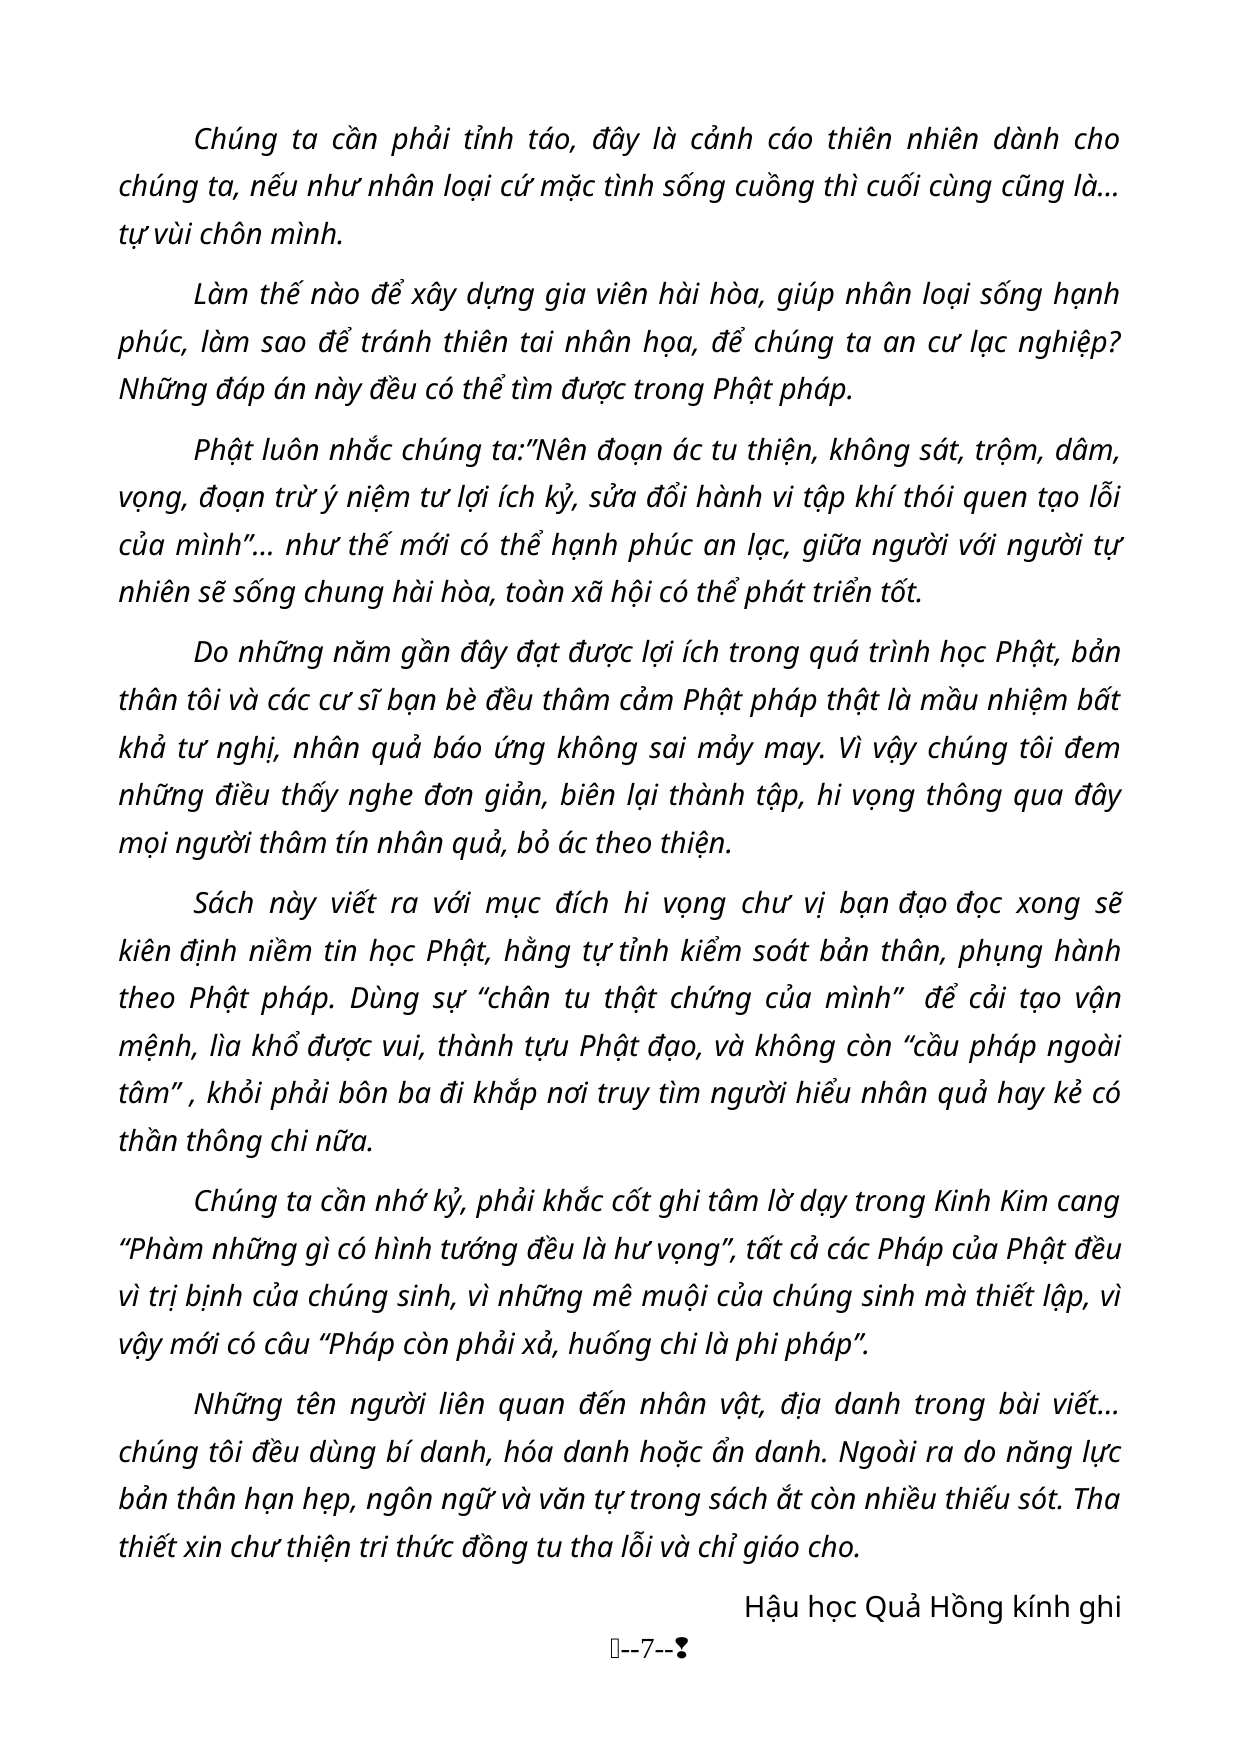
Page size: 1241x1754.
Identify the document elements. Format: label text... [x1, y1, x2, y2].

text Chúng ta cần phải tỉnh táo, đây là cảnh cáo thiên nhiên dành cho chúng ta, nếu như nhân loại cứ mặc tình sống cuồng thì cuối cùng cũng là… tự vùi chôn mình. [118, 118, 1122, 253]
text Do những năm gần đây đạt được lợi ích trong quá trình học Phật, bản thân tôi và các cư sĩ bạn bè đều thâm cảm Phật pháp thật là mầu nhiệm bất khả tư nghị, nhân quả báo ứng không sai mảy may. Vì vậy chúng tôi đem những điều thấy nghe đơn giản, biên lại thành tập, hi vọng thông qua đây mọi người thâm tín nhân quả, bỏ ác theo thiện. [118, 632, 1122, 862]
text Phật luôn nhắc chúng ta:”Nên đoạn ác tu thiện, không sát, trộm, dâm, vọng, đoạn trừ ý niệm tư lợi ích kỷ, sửa đổi hành vi tập khí thói quen tạo lỗi của mình”… như thế mới có thể hạnh phúc an lạc, giữa người với người tự nhiên sẽ sống chung hài hòa, toàn xã hội có thể phát triển tốt. [118, 429, 1122, 611]
text Làm thế nào để xây dựng gia viên hài hòa, giúp nhân loại sống hạnh phúc, làm sao để tránh thiên tai nhân họa, để chúng ta an cư lạc nghiệp? Những đáp án này đều có thể tìm được trong Phật pháp. [118, 273, 1122, 408]
text Sách này viết ra với mục đích hi vọng chư vị bạn đạo đọc xong sẽ kiên định niềm tin học Phật, hằng tự tỉnh kiểm soát bản thân, phụng hành theo Phật pháp. Dùng sự “chân tu thật chứng của mình” để cải tạo vận mệnh, lìa khổ được vui, thành tựu Phật đạo, và không còn “cầu pháp ngoài tâm” , khỏi phải bôn ba đi khắp nơi truy tìm người hiểu nhân quả hay kẻ có thần thông chi nữa. [118, 882, 1122, 1160]
text Những tên người liên quan đến nhân vật, địa danh trong bài viết… chúng tôi đều dùng bí danh, hóa danh hoặc ẩn danh. Ngoài ra do năng lực bản thân hạn hẹp, ngôn ngữ và văn tự trong sách ắt còn nhiều thiếu sót. Tha thiết xin chư thiện tri thức đồng tu tha lỗi và chỉ giáo cho. [118, 1383, 1122, 1566]
text Chúng ta cần nhớ kỷ, phải khắc cốt ghi tâm lờ dạy trong Kinh Kim cang “Phàm những gì có hình tướng đều là hư vọng”, tất cả các Pháp của Phật đều vì trị bịnh của chúng sinh, vì những mê muội của chúng sinh mà thiết lập, vì vậy mới có câu “Pháp còn phải xả, huống chi là phi pháp”. [118, 1180, 1122, 1363]
text Hậu học Quả Hồng kính ghi [118, 1586, 1122, 1626]
